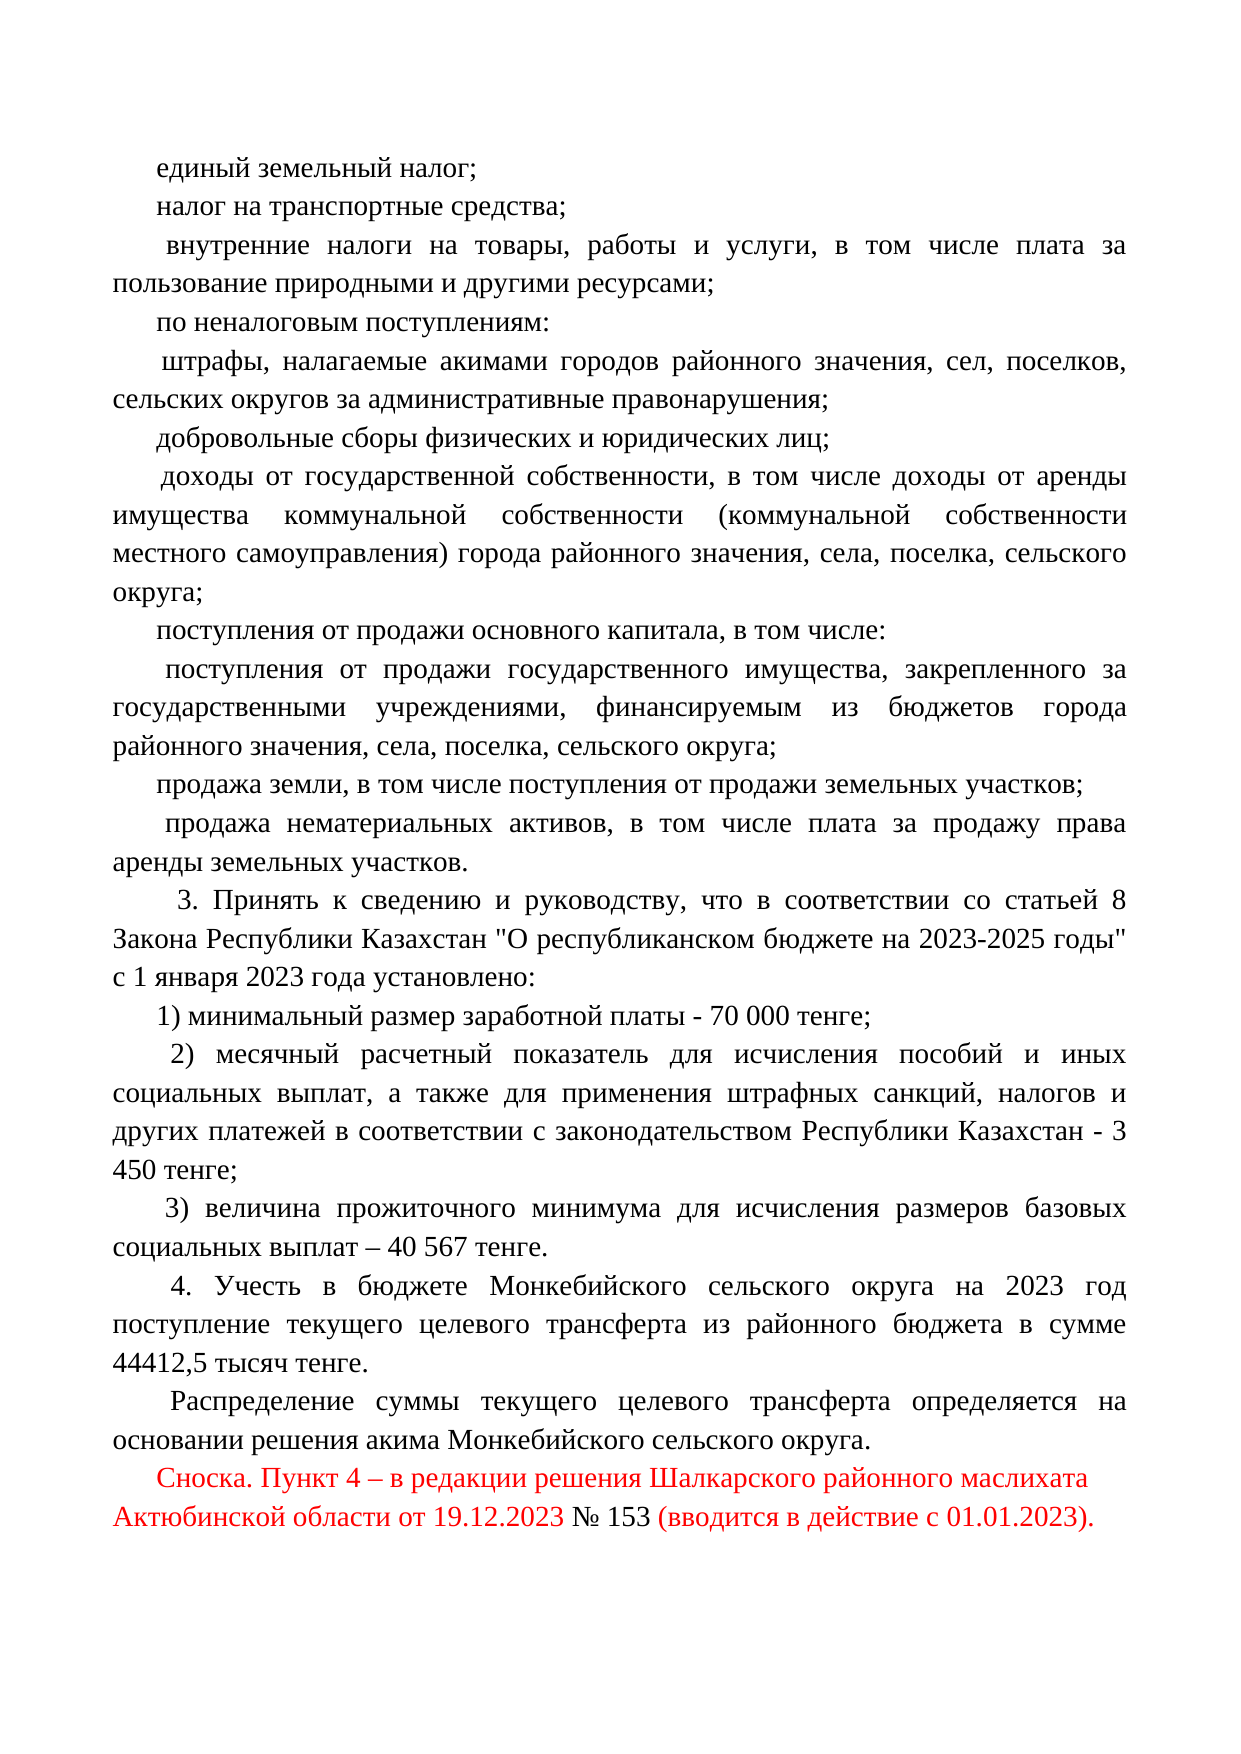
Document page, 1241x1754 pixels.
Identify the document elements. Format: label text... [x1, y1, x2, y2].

text поступления от продажи государственного имущества, закрепленного за государственными учреждениями, финансируемым из бюджетов города районного значения, села, поселка, сельского округа; [112, 651, 1128, 762]
text Сноска. Пункт 4 – в редакции решения Шалкарского районного маслихата Актюбинской области от 19.12.2023 № 153 (вводится в действие с 01.01.2023). [112, 1460, 1128, 1563]
text добровольные сборы физических и юридических лиц; [112, 420, 1128, 453]
text поступления от продажи основного капитала, в том числе: [112, 612, 1128, 646]
text 3. Принять к сведению и руководству, что в соответствии со статьей 8 Закона Республики Казахстан "О республиканском бюджете на 2023-2025 годы" с 1 января 2023 года установлено: [112, 882, 1128, 993]
text 2) месячный расчетный показатель для исчисления пособий и иных социальных выплат, а также для применения штрафных санкций, налогов и других платежей в соответствии с законодательством Республики Казахстан - 3 450 тенге; [112, 1036, 1128, 1186]
text 3) величина прожиточного минимума для исчисления размеров базовых социальных выплат – 40 567 тенге. [112, 1191, 1128, 1263]
text 4. Учесть в бюджете Монкебийского сельского округа на 2023 год поступление текущего целевого трансферта из районного бюджета в сумме 44412,5 тысяч тенге. [112, 1268, 1128, 1378]
text штрафы, налагаемые акимами городов районного значения, сел, поселков, сельских округов за административные правонарушения; [112, 343, 1128, 415]
text 1) минимальный размер заработной платы - 70 000 тенге; [112, 998, 1128, 1031]
text продажа нематериальных активов, в том числе плата за продажу права аренды земельных участков. [112, 805, 1128, 877]
text продажа земли, в том числе поступления от продажи земельных участков; [112, 767, 1128, 800]
text единый земельный налог; [112, 150, 1128, 183]
text налог на транспортные средства; [112, 188, 1128, 222]
text Распределение суммы текущего целевого трансферта определяется на основании решения акима Монкебийского сельского округа. [112, 1383, 1128, 1455]
text по неналоговым поступлениям: [112, 304, 1128, 338]
text доходы от государственной собственности, в том числе доходы от аренды имущества коммунальной собственности (коммунальной собственности местного самоуправления) города районного значения, села, поселка, сельского округа; [112, 458, 1128, 607]
text внутренние налоги на товары, работы и услуги, в том числе плата за пользование природными и другими ресурсами; [112, 227, 1128, 299]
